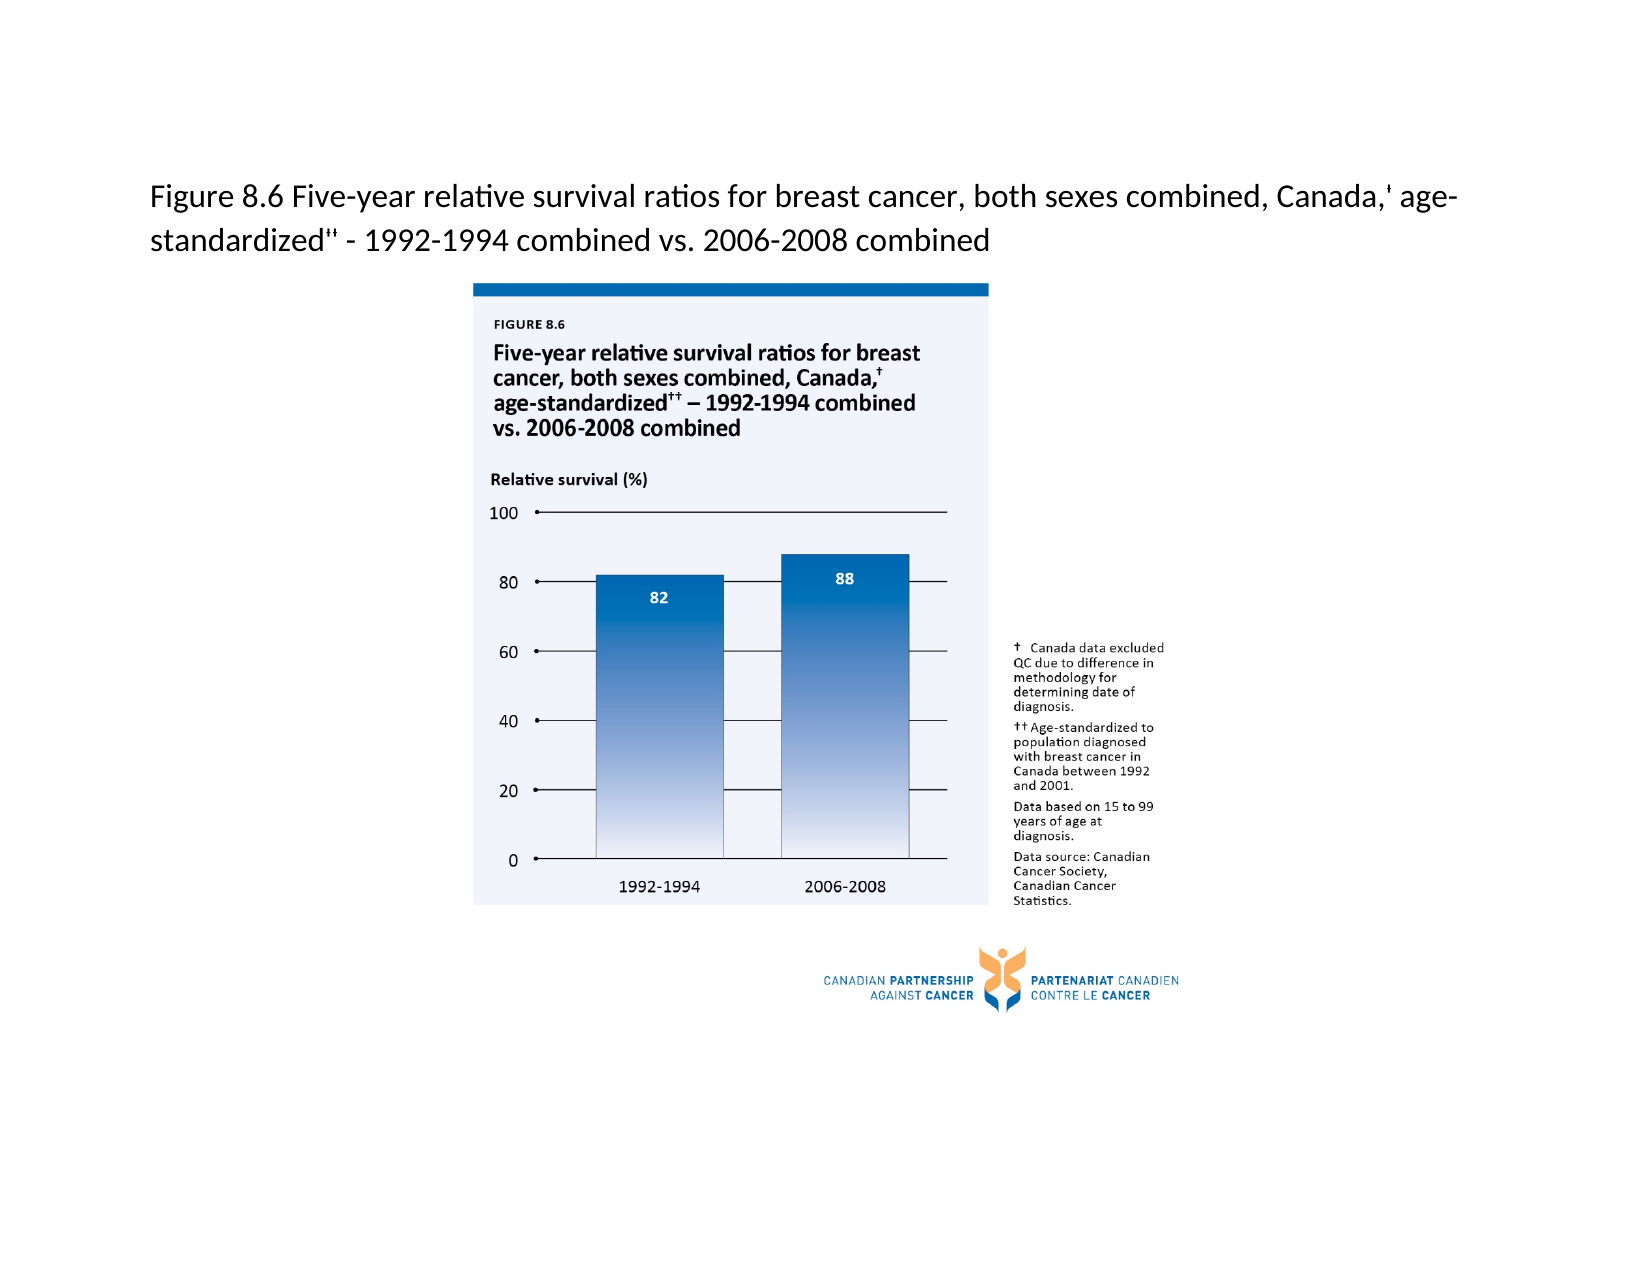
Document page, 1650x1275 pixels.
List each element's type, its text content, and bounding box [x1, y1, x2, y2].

picture [452, 262, 1198, 1034]
subtitle Figure 8.6 Five-year relative survival ratios for breast cancer, both sexes combined, Canada,ᶧ age-standardizedᶧᶧ - 1992-1994 combined vs. 2006-2008 combined [150, 175, 1500, 260]
